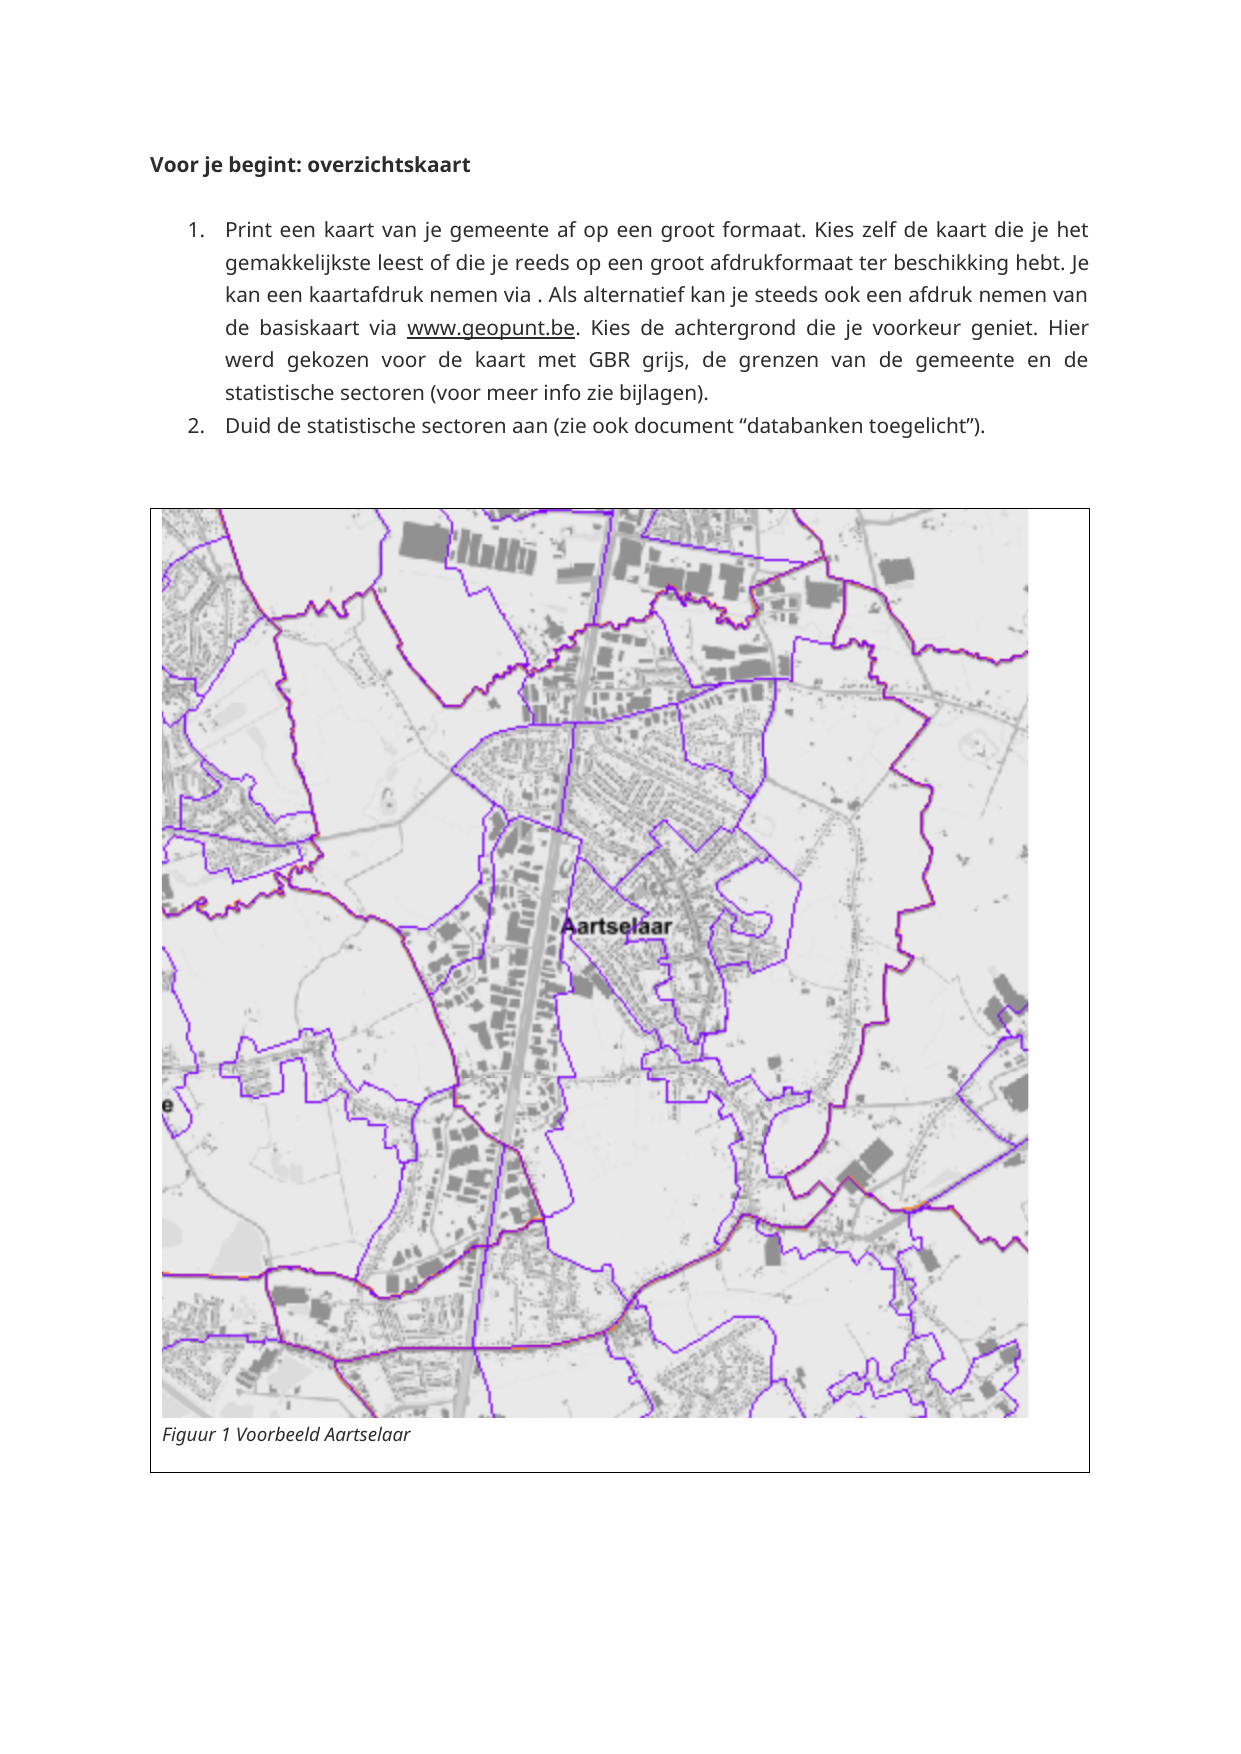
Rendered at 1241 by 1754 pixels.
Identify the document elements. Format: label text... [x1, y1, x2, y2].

table_header Figuur 1 Voorbeeld Aartselaar [151, 509, 1089, 1472]
picture [161, 509, 1029, 1418]
text Voor je begint: overzichtskaart [150, 150, 1090, 178]
list Duid de statistische sectoren aan (zie ook document “databanken toegelicht”). [187, 411, 1090, 504]
list Print een kaart van je gemeente af op een groot formaat. Kies zelf de kaart die je het gemakkelijkste leest of die je reeds op een groot afdrukformaat ter beschikking hebt. Je kan een kaartafdruk nemen via . Als alternatief kan je steeds ook een afdruk nemen van de basiskaart via www.geopunt.be. Kies de achtergrond die je voorkeur geniet. Hier werd gekozen voor de kaart met GBR grijs, de grenzen van de gemeente en de statistische sectoren (voor meer info zie bijlagen). [187, 215, 1090, 407]
